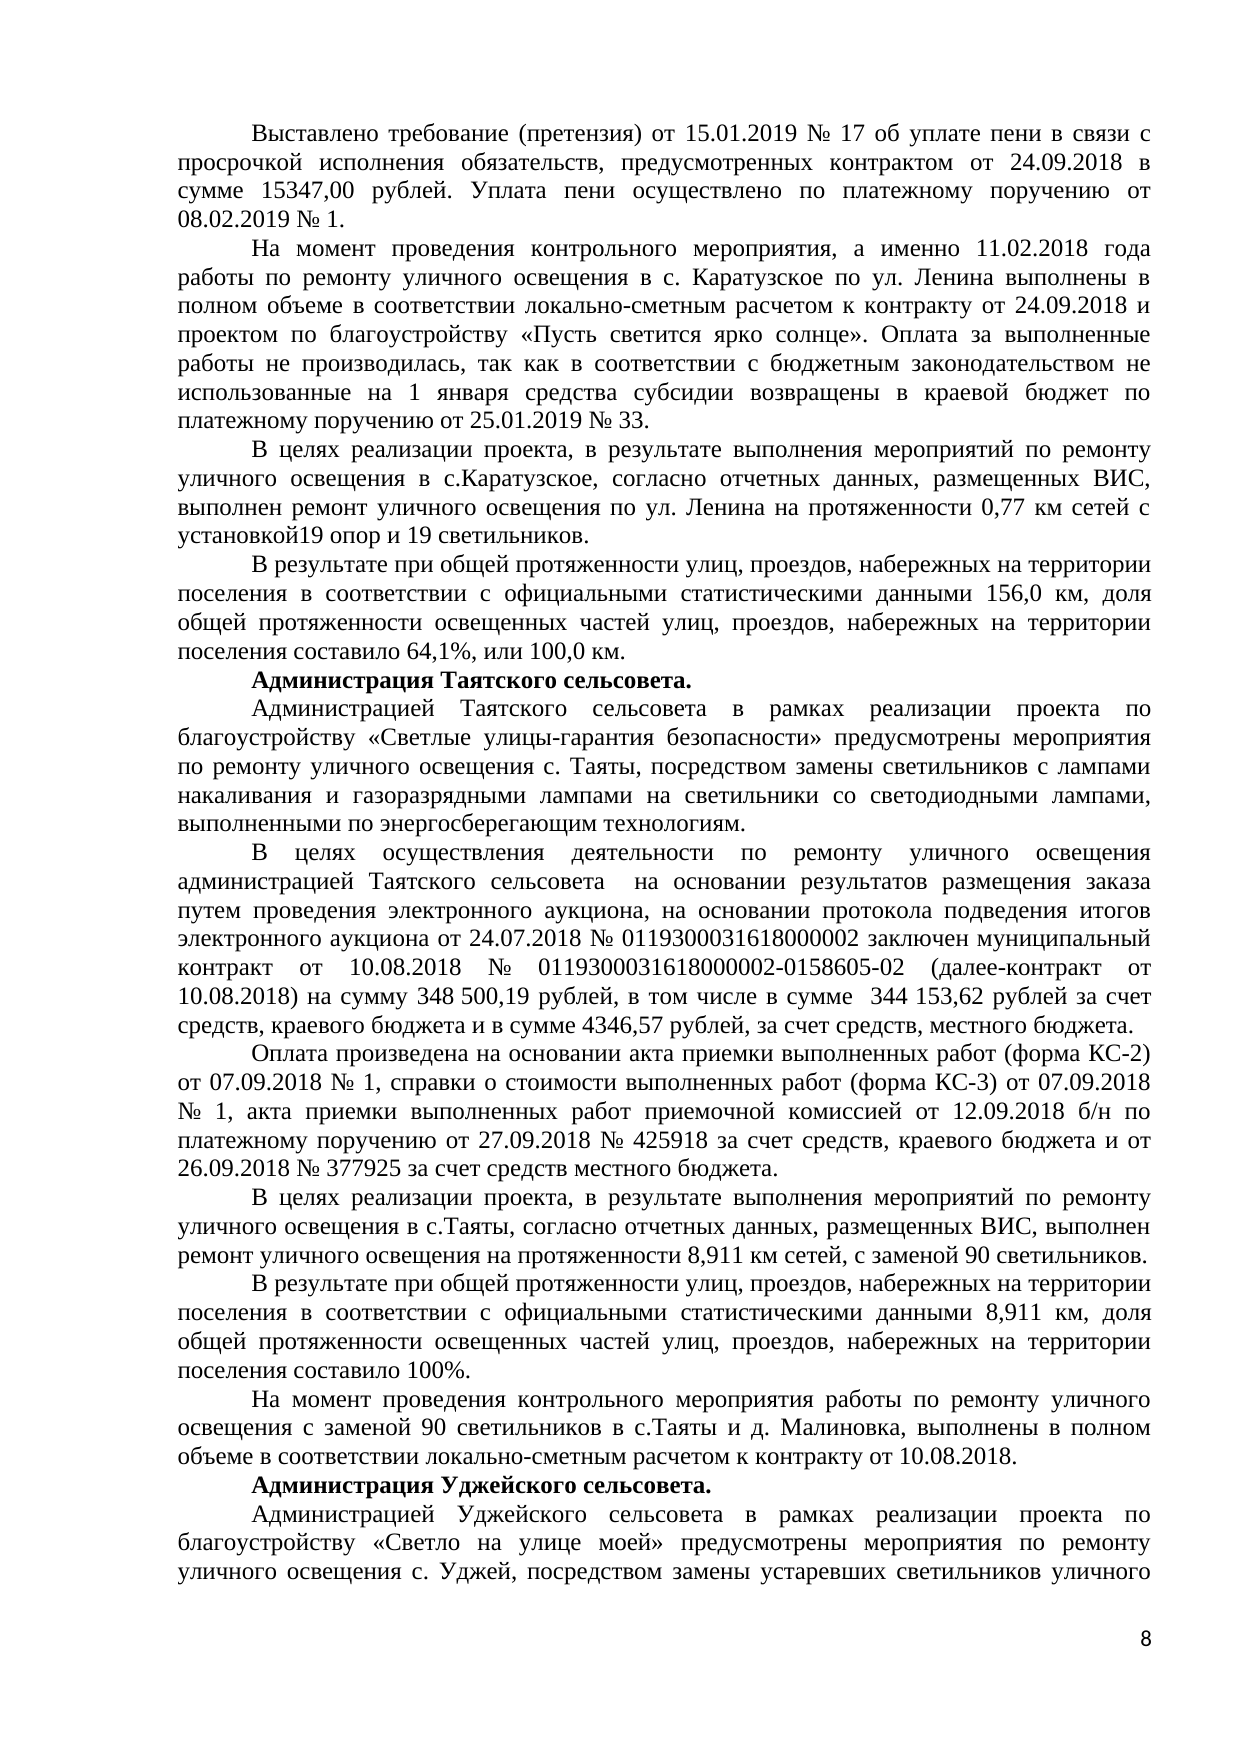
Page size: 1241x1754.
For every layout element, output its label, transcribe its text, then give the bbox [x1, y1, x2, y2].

text На момент проведения контрольного мероприятия, а именно 11.02.2018 года работы по ремонту уличного освещения в с. Каратузское по ул. Ленина выполнены в полном объеме в соответствии локально-сметным расчетом к контракту от 24.09.2018 и проектом по благоустройству «Пусть светится ярко солнце». Оплата за выполненные работы не производилась, так как в соответствии с бюджетным законодательством не использованные на 1 января средства субсидии возвращены в краевой бюджет по платежному поручению от 25.01.2019 № 33. [177, 233, 1152, 434]
text В результате при общей протяженности улиц, проездов, набережных на территории поселения в соответствии с официальными статистическими данными 156,0 км, доля общей протяженности освещенных частей улиц, проездов, набережных на территории поселения составило 64,1%, или 100,0 км. [177, 549, 1152, 665]
text В целях реализации проекта, в результате выполнения мероприятий по ремонту уличного освещения в с.Таяты, согласно отчетных данных, размещенных ВИС, выполнен ремонт уличного освещения на протяженности 8,911 км сетей, с заменой 90 светильников. [177, 1182, 1152, 1268]
text В результате при общей протяженности улиц, проездов, набережных на территории поселения в соответствии с официальными статистическими данными 8,911 км, доля общей протяженности освещенных частей улиц, проездов, набережных на территории поселения составило 100%. [177, 1268, 1152, 1384]
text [177, 1499, 1152, 1585]
text В целях осуществления деятельности по ремонту уличного освещения администрацией Таятского сельсовета на основании результатов размещения заказа путем проведения электронного аукциона, на основании протокола подведения итогов электронного аукциона от 24.07.2018 № 0119300031618000002 заключен муниципальный контракт от 10.08.2018 № 0119300031618000002-0158605-02 (далее-контракт от 10.08.2018) на сумму 348 500,19 рублей, в том числе в сумме 344 153,62 рублей за счет средств, краевого бюджета и в сумме 4346,57 рублей, за счет средств, местного бюджета. [177, 837, 1152, 1038]
text Оплата произведена на основании акта приемки выполненных работ (форма КС-2) от 07.09.2018 № 1, справки о стоимости выполненных работ (форма КС-3) от 07.09.2018 № 1, акта приемки выполненных работ приемочной комиссией от 12.09.2018 б/н по платежному поручению от 27.09.2018 № 425918 за счет средств, краевого бюджета и от 26.09.2018 № 377925 за счет средств местного бюджета. [177, 1038, 1152, 1182]
text Администрация Таятского сельсовета. [177, 665, 1152, 693]
text Выставлено требование (претензия) от 15.01.2019 № 17 об уплате пени в связи с просрочкой исполнения обязательств, предусмотренных контрактом от 24.09.2018 в сумме 15347,00 рублей. Уплата пени осуществлено по платежному поручению от 08.02.2019 № 1. [177, 118, 1152, 233]
text Администрация Уджейского сельсовета. [177, 1470, 1152, 1499]
text На момент проведения контрольного мероприятия работы по ремонту уличного освещения с заменой 90 светильников в с.Таяты и д. Малиновка, выполнены в полном объеме в соответствии локально-сметным расчетом к контракту от 10.08.2018. [177, 1384, 1152, 1470]
text В целях реализации проекта, в результате выполнения мероприятий по ремонту уличного освещения в с.Каратузское, согласно отчетных данных, размещенных ВИС, выполнен ремонт уличного освещения по ул. Ленина на протяженности 0,77 км сетей с установкой19 опор и 19 светильников. [177, 434, 1152, 549]
text Администрацией Таятского сельсовета в рамках реализации проекта по благоустройству «Светлые улицы-гарантия безопасности» предусмотрены мероприятия по ремонту уличного освещения с. Таяты, посредством замены светильников с лампами накаливания и газоразрядными лампами на светильники со светодиодными лампами, выполненными по энергосберегающим технологиям. [177, 693, 1152, 837]
